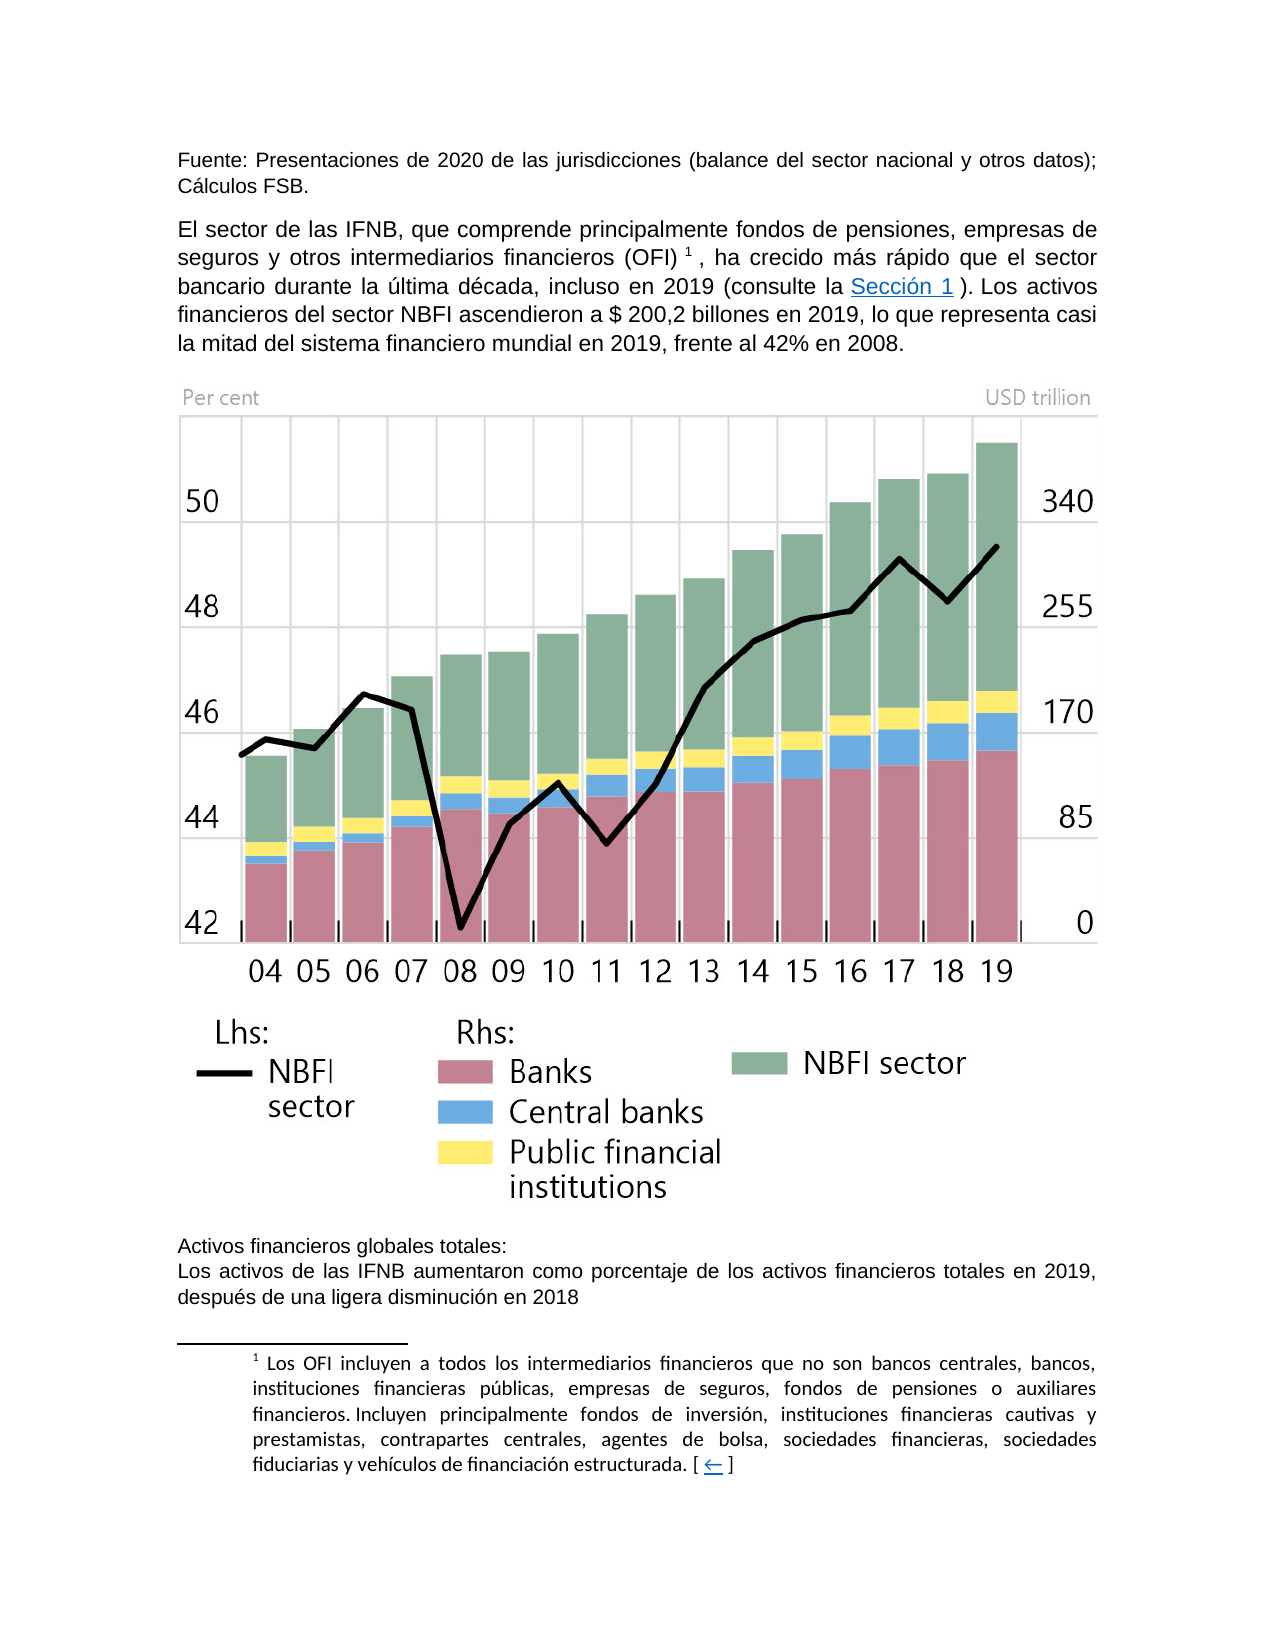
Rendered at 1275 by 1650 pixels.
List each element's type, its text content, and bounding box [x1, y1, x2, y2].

text Activos financieros globales totales: [177, 1233, 1098, 1257]
text Fuente: Presentaciones de 2020 de las jurisdicciones (balance del sector nacional y otros datos); Cálculos FSB. [177, 148, 1098, 197]
text Los activos de las IFNB aumentaron como porcentaje de los activos financieros totales en 2019, después de una ligera disminución en 2018 [177, 1259, 1098, 1309]
picture [177, 374, 1098, 1215]
text El sector de las IFNB, que comprende principalmente fondos de pensiones, empresas de seguros y otros intermediarios financieros (OFI) , ha crecido más rápido que el sector bancario durante la última década, incluso en 2019 (consulte la Sección 1 ). Los activos financieros del sector NBFI ascendieron a $ 200,2 billones en 2019, lo que representa casi la mitad del sistema financiero mundial en 2019, frente al 42% en 2008. [177, 216, 1098, 356]
